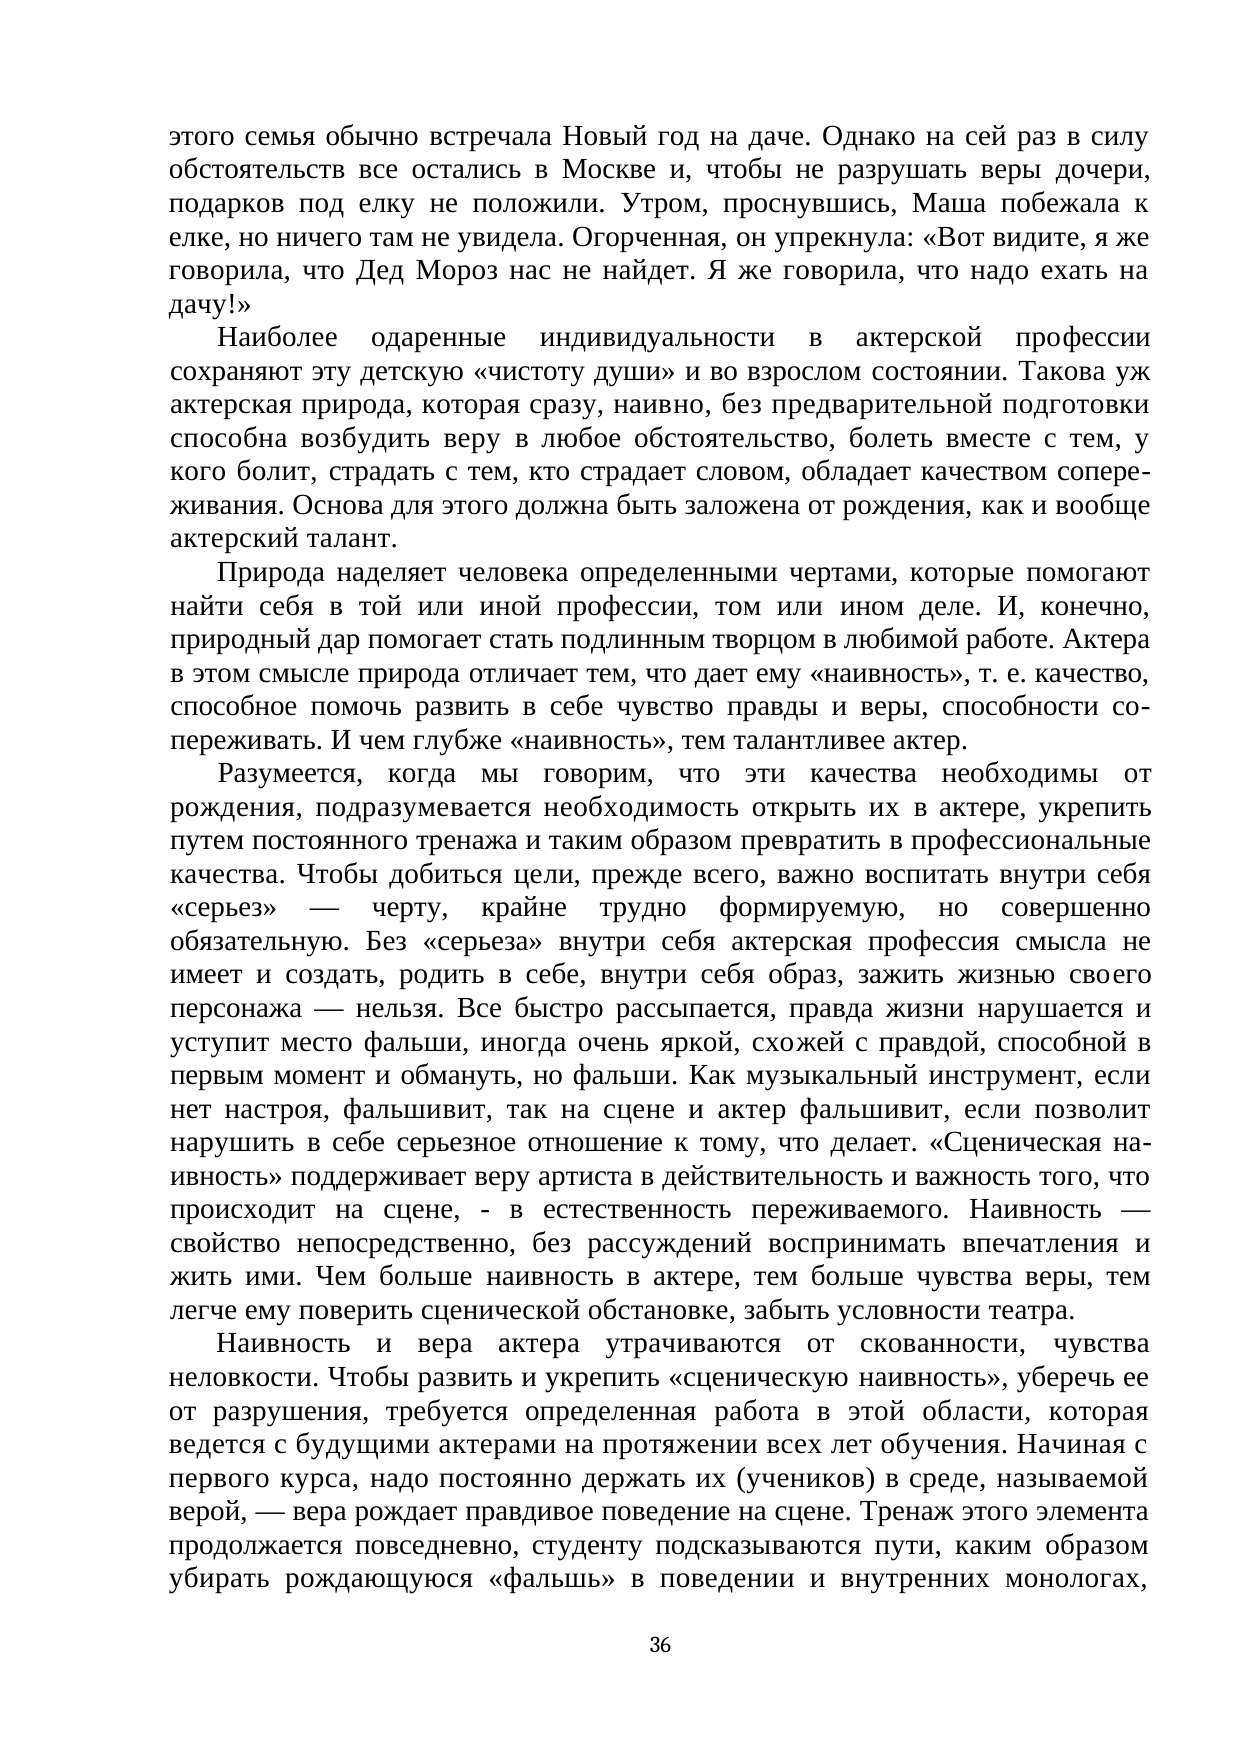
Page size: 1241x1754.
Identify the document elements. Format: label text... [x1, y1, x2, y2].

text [169, 118, 1151, 252]
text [169, 1326, 1150, 1594]
text Наиболее одаренные индивидуальности в актерской профессии сохраняют эту детскую «чистоту души» и во взрослом состоянии. Такова уж актерская природа, которая сразу, наивно, без предварительной подготовки способна возбудить веру в любое обстоятельство, болеть вместе с тем, у кого болит, страдать с тем, кто страдает словом, обладает качеством сопереживания. Основа для этого должна быть заложена от рождения, как и вообще актерский талант. [170, 319, 1151, 554]
text говорила, что Дед Мороз нас не найдет. Я же говорила, что надо ехать на дачу!» [169, 252, 1151, 319]
text Природа наделяет человека определенными чертами, которые помогают найти себя в той или иной профессии, том или ином деле. И, конечно, природный дар помогает стать подлинным творцом в любимой работе. Актера в этом смысле природа отличает тем, что дает ему «наивность», т. е. качество, способное помочь развить в себе чувство правды и веры, способности сопереживать. И чем глубже «наивность», тем талантливее актер. [170, 554, 1150, 755]
text Разумеется, когда мы говорим, что эти качества необходимы от рождения, подразумевается необходимость открыть их в актере, укрепить путем постоянного тренажа и таким образом превратить в профессиональные качества. Чтобы добиться цели, прежде всего, важно воспитать внутри себя «серьез» — черту, крайне трудно формируемую, но совершенно обязательную. Без «серьеза» внутри себя актерская профессия смысла не имеет и создать, родить в себе, внутри себя образ, зажить жизнью своего персонажа — нельзя. Все быстро рассыпается, правда жизни нарушается и уступит место фальши, иногда очень яркой, схожей с правдой, способной в первым момент и обмануть, но фальши. Как музыкальный инструмент, если нет настроя, фальшивит, так на сцене и актер фальшивит, если позволит нарушить в себе серьезное отношение к тому, что делает. «Сценическая наивность» поддерживает веру артиста в действительность и важность того, что происходит на сцене, - в естественность переживаемого. Наивность — свойство непосредственно, без рассуждений воспринимать впечатления и жить ими. Чем больше наивность в актере, тем больше чувства веры, тем легче ему поверить сценической обстановке, забыть условности театра. [170, 755, 1152, 1326]
